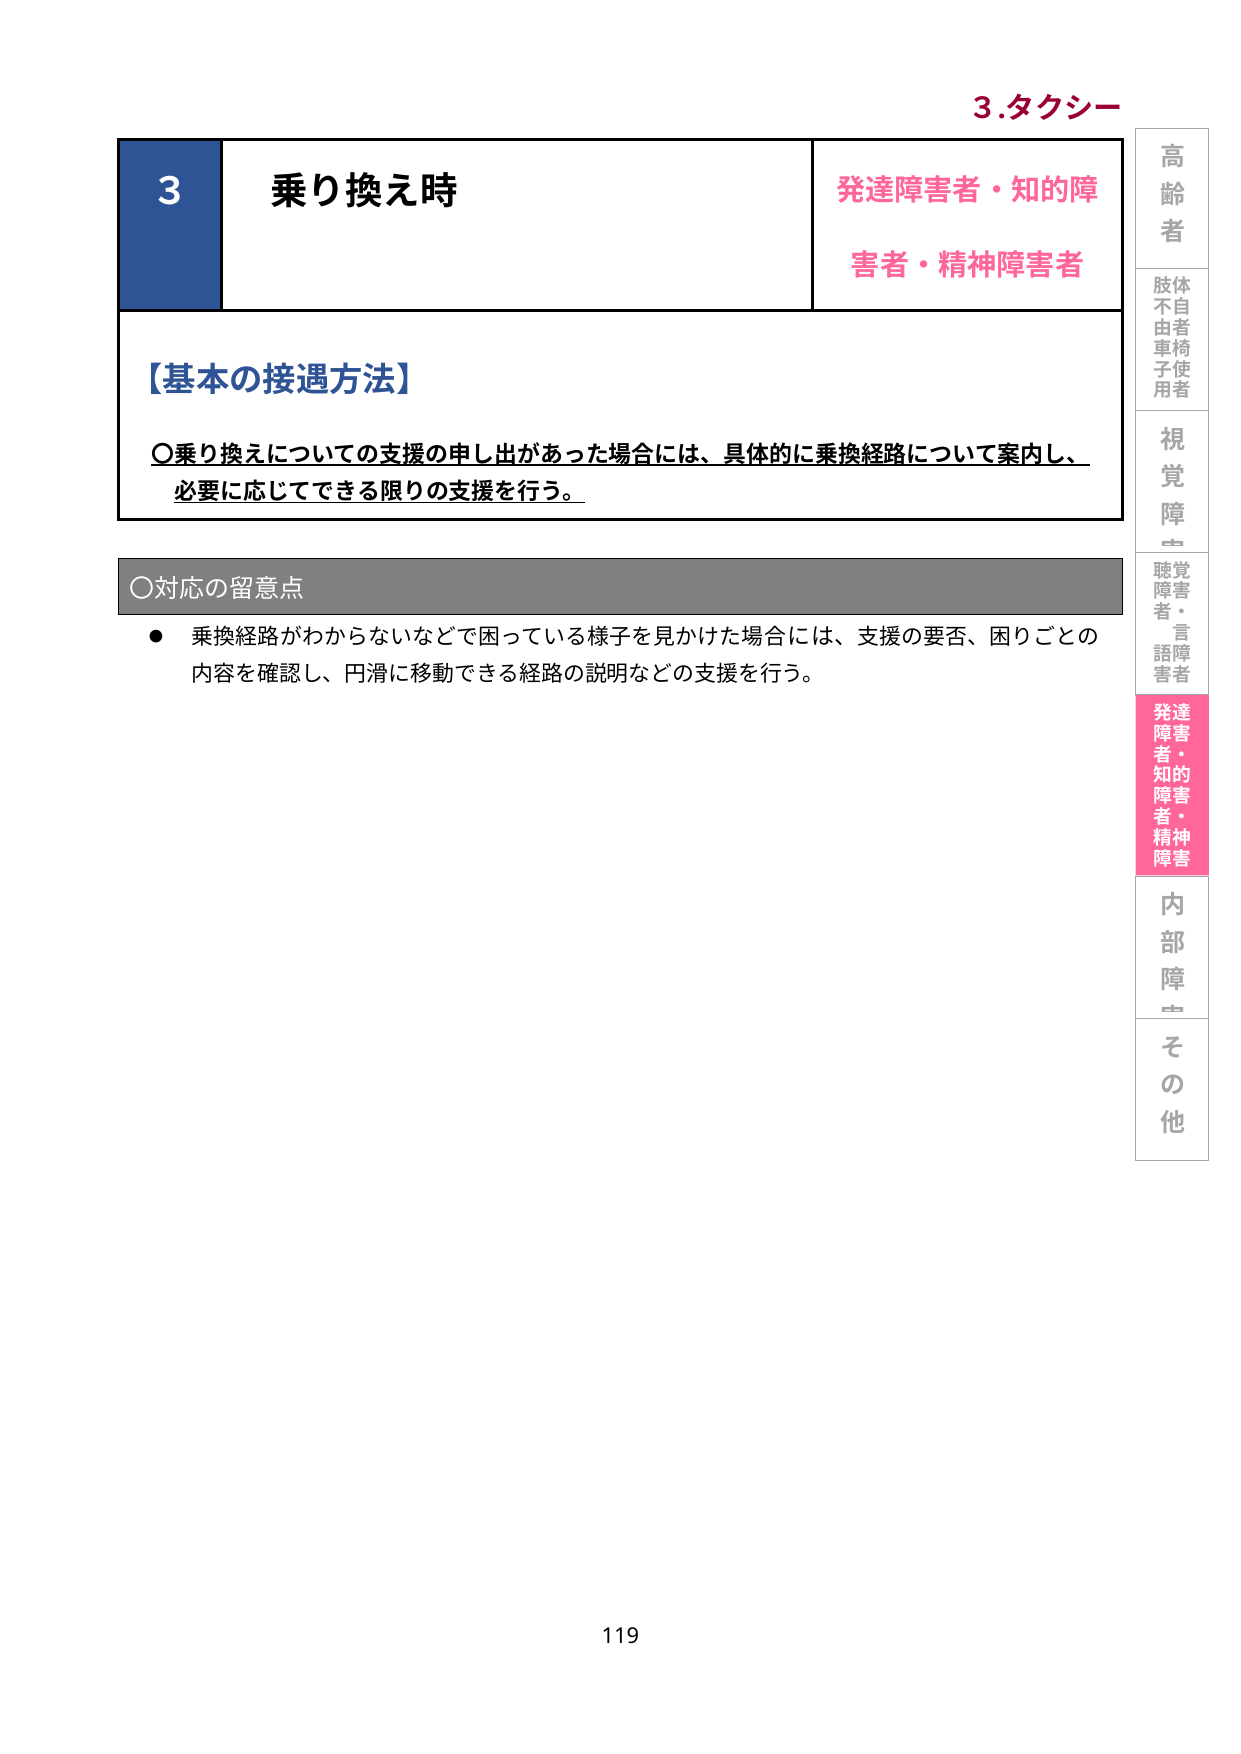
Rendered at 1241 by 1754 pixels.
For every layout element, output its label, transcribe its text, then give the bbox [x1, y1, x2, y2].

table_header ３ [120, 141, 220, 309]
table_header 発達障害者・知的障害者・精神障害者 [814, 141, 1121, 309]
table_cell 【基本の接遇方法】 〇乗り換えについての支援の申し出があった場合には、具体的に乗換経路について案内し、必要に応じてできる限りの支援を行う。 [120, 312, 1121, 517]
table_header 乗り換え時 [223, 141, 811, 309]
list 乗換経路がわからないなどで困っている様子を見かけた場合には、支援の要否、困りごとの内容を確認し、円滑に移動できる経路の説明などの支援を行う。 [148, 615, 1100, 690]
table_header 〇対応の留意点 [119, 559, 1122, 614]
